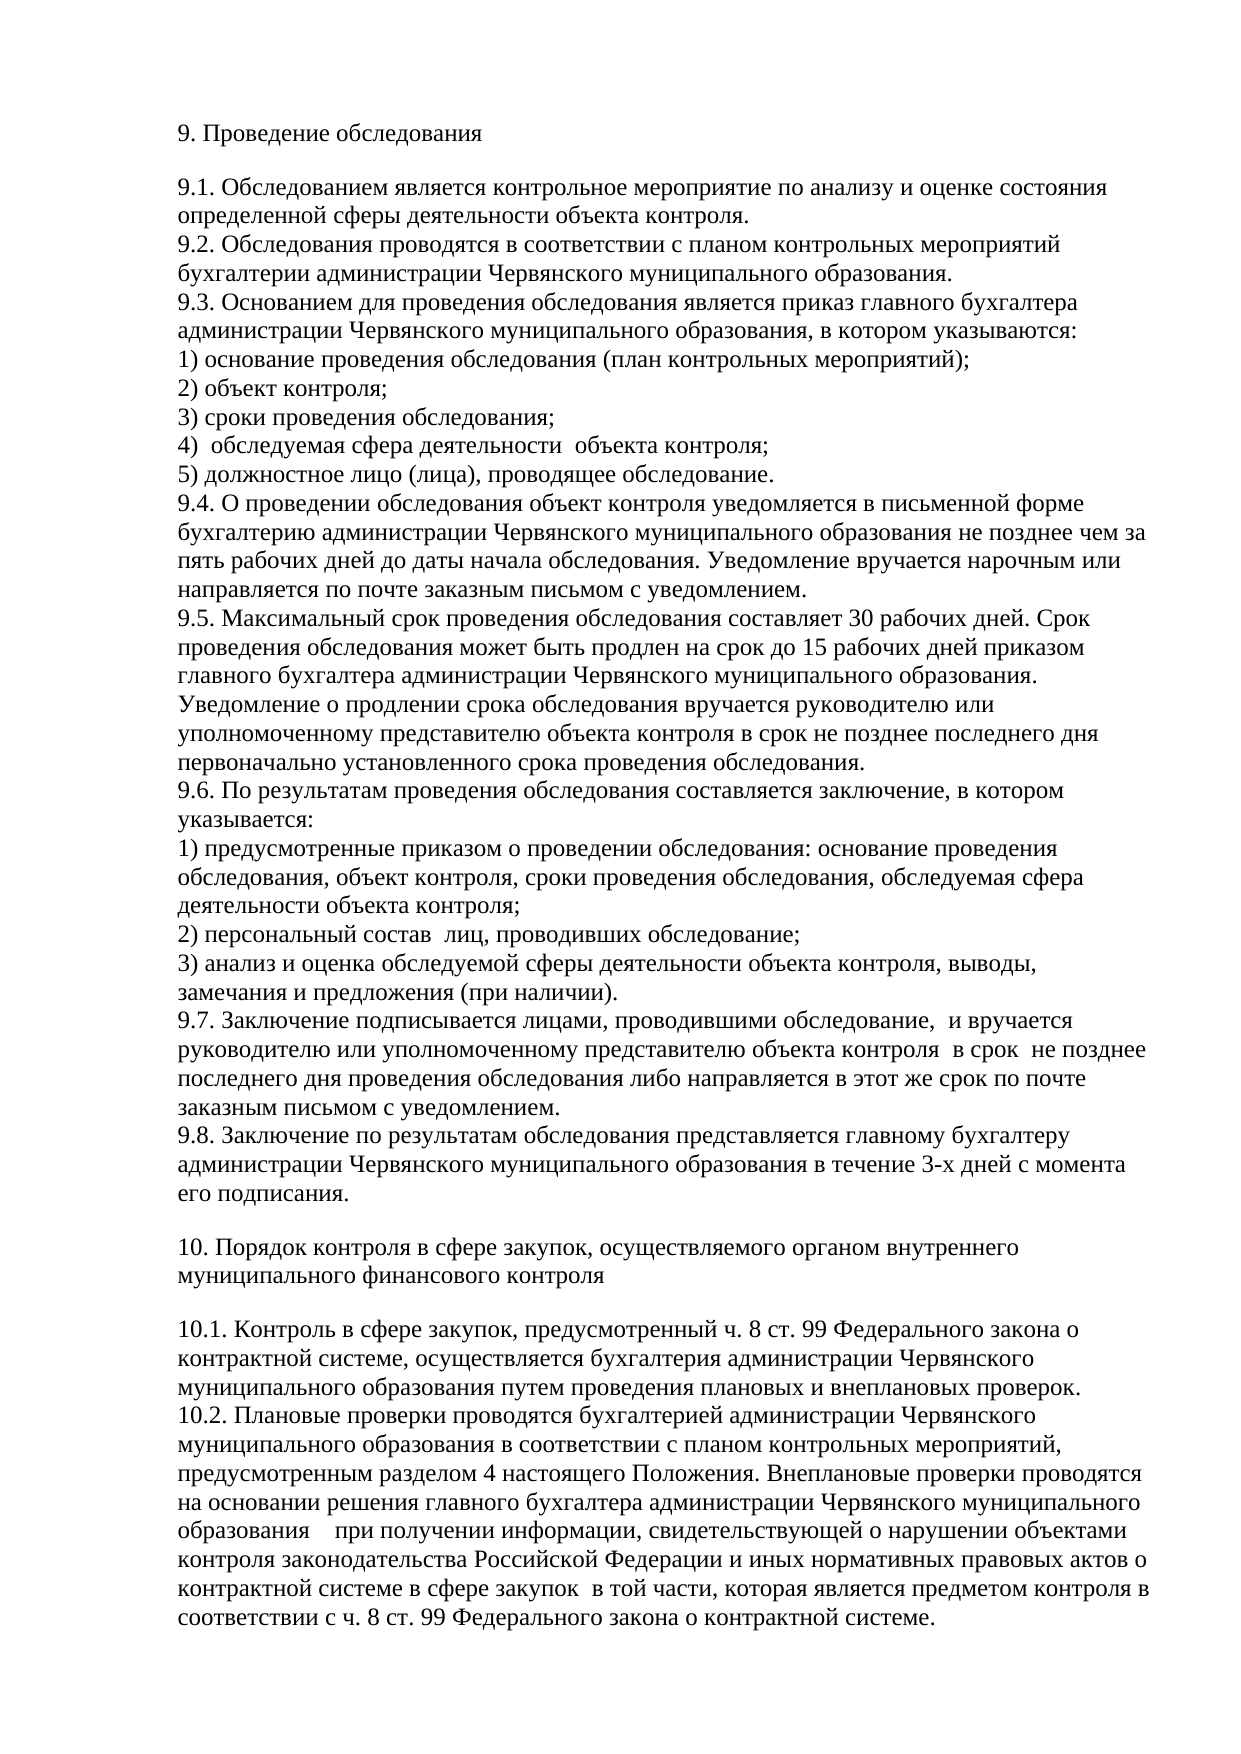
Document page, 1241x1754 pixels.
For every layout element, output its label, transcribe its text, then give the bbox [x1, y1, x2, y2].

text 1) предусмотренные приказом о проведении обследования: основание проведения обследования, объект контроля, сроки проведения обследования, обследуемая сфера деятельности объекта контроля; [177, 833, 1152, 919]
text 9.8. Заключение по результатам обследования представляется главному бухгалтеру администрации Червянского муниципального образования в течение 3-х дней с момента его подписания. [177, 1121, 1152, 1207]
text 2) персональный состав лиц, проводивших обследование; [177, 919, 1152, 948]
text 9. Проведение обследования [177, 118, 1152, 147]
text 4) обследуемая сфера деятельности объекта контроля; [177, 431, 1152, 459]
text 9.2. Обследования проводятся в соответствии с планом контрольных мероприятий бухгалтерии администрации Червянского муниципального образования. [177, 229, 1152, 287]
text 10.2. Плановые проверки проводятся бухгалтерией администрации Червянского муниципального образования в соответствии с планом контрольных мероприятий, предусмотренным разделом 4 настоящего Положения. Внеплановые проверки проводятся на основании решения главного бухгалтера администрации Червянского муниципального образования при получении информации, свидетельствующей о нарушении объектами контроля законодательства Российской Федерации и иных нормативных правовых актов о контрактной системе в сфере закупок в той части, которая является предметом контроля в соответствии с ч. 8 ст. 99 Федерального закона о контрактной системе. [177, 1401, 1152, 1631]
text 9.4. О проведении обследования объект контроля уведомляется в письменной форме бухгалтерию администрации Червянского муниципального образования не позднее чем за пять рабочих дней до даты начала обследования. Уведомление вручается нарочным или направляется по почте заказным письмом с уведомлением. [177, 488, 1152, 603]
text 10. Порядок контроля в сфере закупок, осуществляемого органом внутреннего муниципального финансового контроля [177, 1232, 1152, 1289]
text Уведомление о продлении срока обследования вручается руководителю или уполномоченному представителю объекта контроля в срок не позднее последнего дня первоначально установленного срока проведения обследования. [177, 689, 1152, 776]
text 9.7. Заключение подписывается лицами, проводившими обследование, и вручается руководителю или уполномоченному представителю объекта контроля в срок не позднее последнего дня проведения обследования либо направляется в этот же срок по почте заказным письмом с уведомлением. [177, 1006, 1152, 1121]
text 2) объект контроля; [177, 373, 1152, 402]
text 3) анализ и оценка обследуемой сферы деятельности объекта контроля, выводы, замечания и предложения (при наличии). [177, 948, 1152, 1006]
text 9.5. Максимальный срок проведения обследования составляет 30 рабочих дней. Срок проведения обследования может быть продлен на срок до 15 рабочих дней приказом главного бухгалтера администрации Червянского муниципального образования. [177, 603, 1152, 689]
text 3) сроки проведения обследования; [177, 402, 1152, 431]
text 9.6. По результатам проведения обследования составляется заключение, в котором указывается: [177, 776, 1152, 833]
text 9.3. Основанием для проведения обследования является приказ главного бухгалтера администрации Червянского муниципального образования, в котором указываются: [177, 287, 1152, 344]
text 1) основание проведения обследования (план контрольных мероприятий); [177, 344, 1152, 373]
text 10.1. Контроль в сфере закупок, предусмотренный ч. 8 ст. 99 Федерального закона о контрактной системе, осуществляется бухгалтерия администрации Червянского муниципального образования путем проведения плановых и внеплановых проверок. [177, 1314, 1152, 1401]
text 5) должностное лицо (лица), проводящее обследование. [177, 459, 1152, 488]
text 9.1. Обследованием является контрольное мероприятие по анализу и оценке состояния определенной сферы деятельности объекта контроля. [177, 172, 1152, 229]
